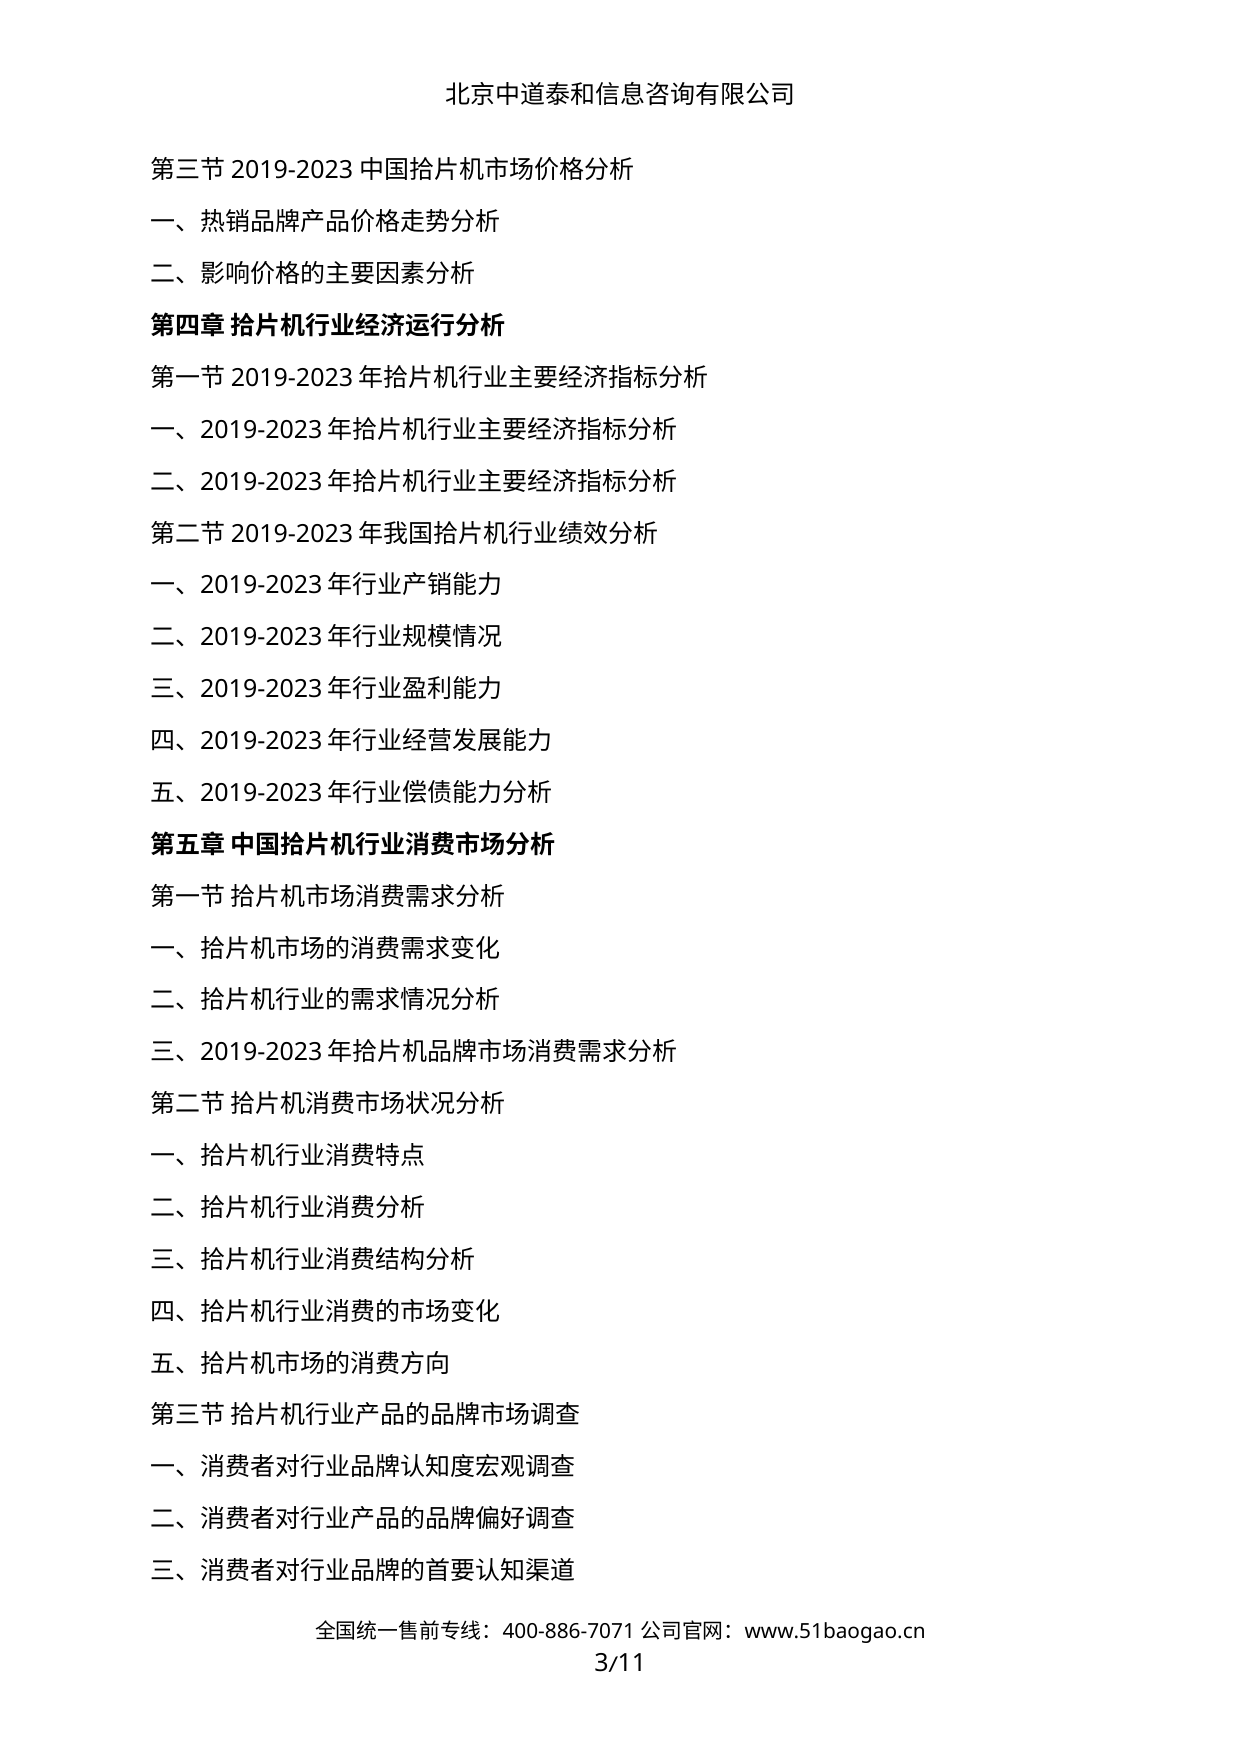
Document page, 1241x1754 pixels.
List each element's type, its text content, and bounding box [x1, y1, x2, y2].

text 三、消费者对行业品牌的首要认知渠道 [150, 1551, 1090, 1587]
text 第二节 拾片机消费市场状况分析 [150, 1084, 1090, 1120]
text 第四章 拾片机行业经济运行分析 [150, 306, 1090, 342]
text 一、拾片机行业消费特点 [150, 1136, 1090, 1172]
text 二、拾片机行业的需求情况分析 [150, 980, 1090, 1016]
text 二、消费者对行业产品的品牌偏好调查 [150, 1499, 1090, 1535]
text 五、2019-2023年行业偿债能力分析 [150, 772, 1090, 809]
text 二、2019-2023年拾片机行业主要经济指标分析 [150, 461, 1090, 497]
text 一、消费者对行业品牌认知度宏观调查 [150, 1447, 1090, 1483]
text 第一节 拾片机市场消费需求分析 [150, 876, 1090, 912]
text 一、热销品牌产品价格走势分析 [150, 202, 1090, 238]
text 第三节 2019-2023 中国拾片机市场价格分析 [150, 150, 1090, 186]
text 三、2019-2023年行业盈利能力 [150, 669, 1090, 705]
text 三、2019-2023年拾片机品牌市场消费需求分析 [150, 1032, 1090, 1068]
text 第三节 拾片机行业产品的品牌市场调查 [150, 1395, 1090, 1431]
text 二、影响价格的主要因素分析 [150, 254, 1090, 290]
text 二、拾片机行业消费分析 [150, 1187, 1090, 1224]
text 一、2019-2023年拾片机行业主要经济指标分析 [150, 409, 1090, 446]
text 第二节 2019-2023年我国拾片机行业绩效分析 [150, 513, 1090, 549]
text 四、拾片机行业消费的市场变化 [150, 1291, 1090, 1327]
text 三、拾片机行业消费结构分析 [150, 1239, 1090, 1276]
text 一、2019-2023年行业产销能力 [150, 565, 1090, 601]
text 四、2019-2023年行业经营发展能力 [150, 721, 1090, 757]
text 一、拾片机市场的消费需求变化 [150, 928, 1090, 964]
text 五、拾片机市场的消费方向 [150, 1343, 1090, 1379]
text 第一节 2019-2023年拾片机行业主要经济指标分析 [150, 357, 1090, 394]
text 第五章 中国拾片机行业消费市场分析 [150, 824, 1090, 861]
text 二、2019-2023年行业规模情况 [150, 617, 1090, 653]
